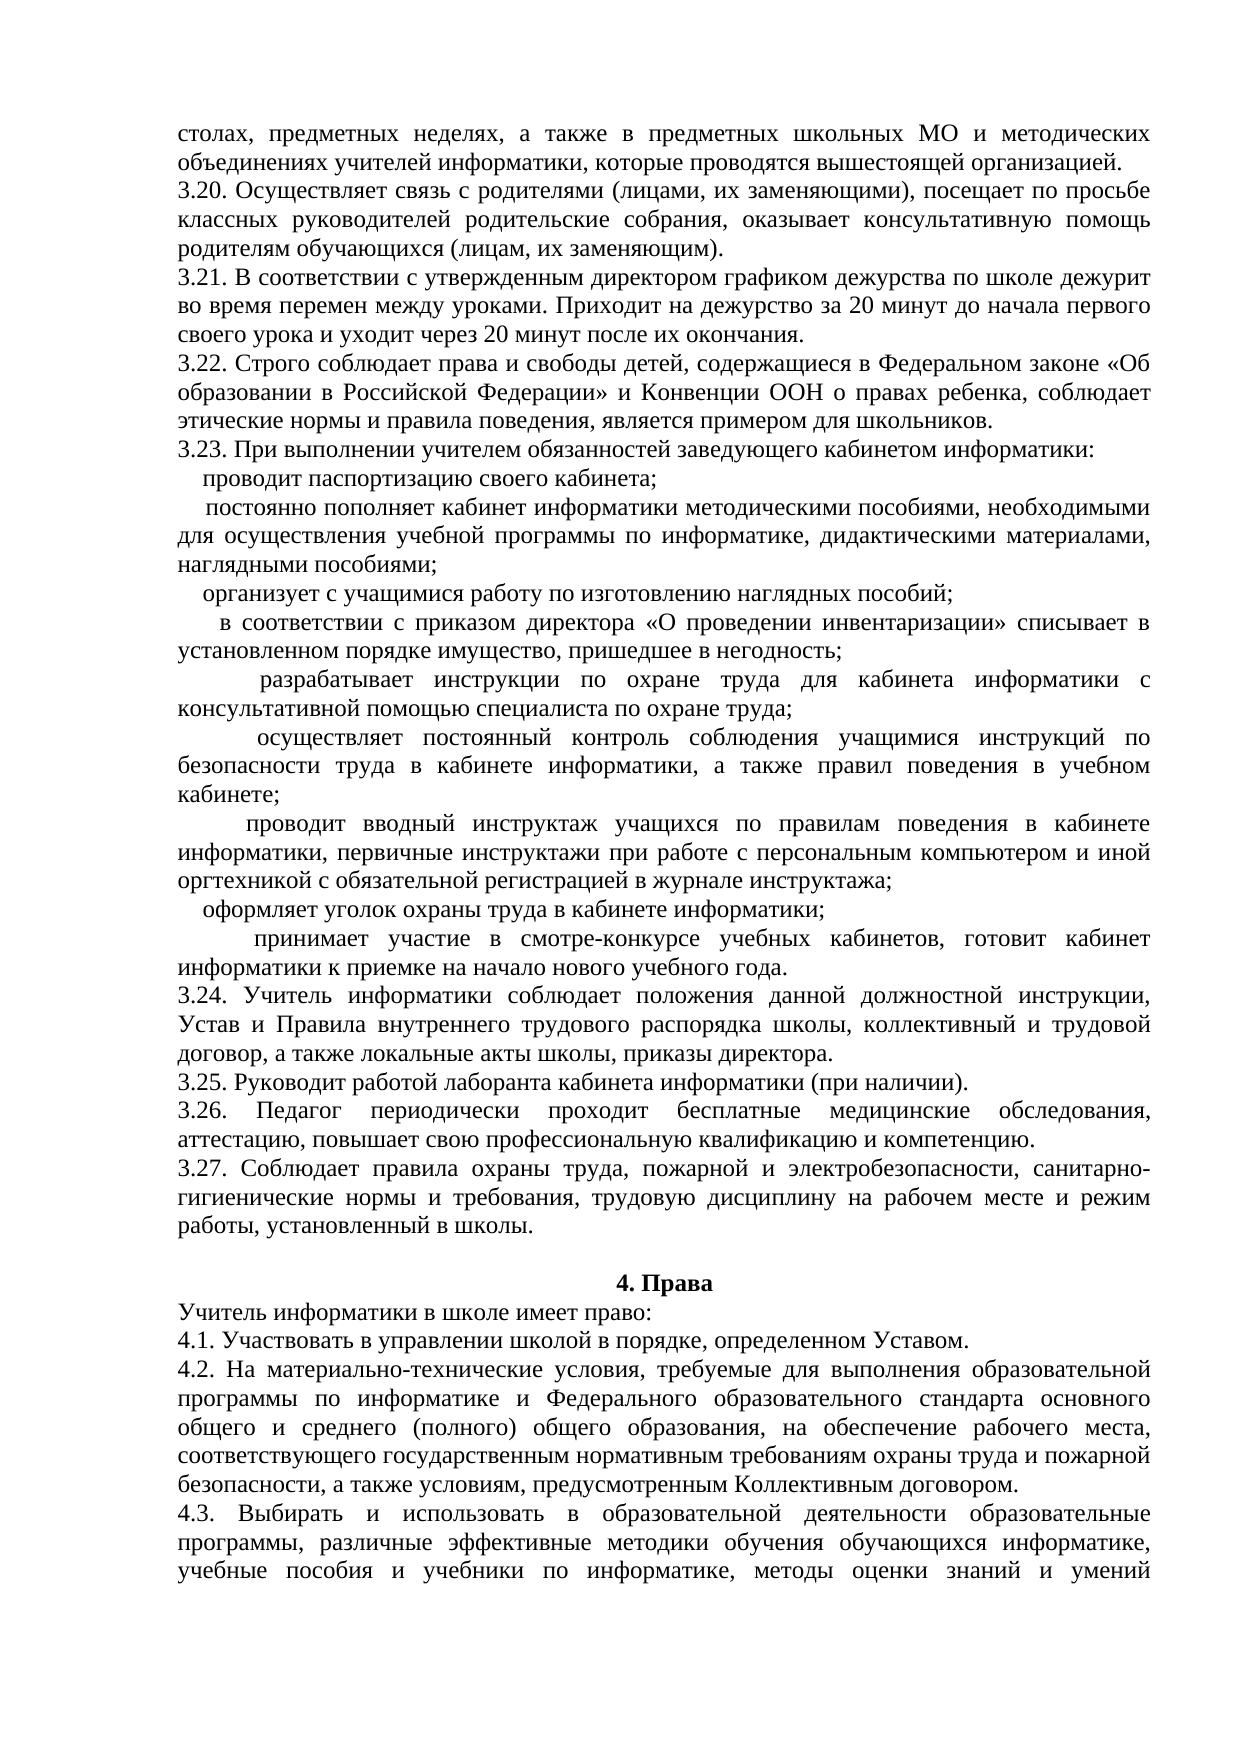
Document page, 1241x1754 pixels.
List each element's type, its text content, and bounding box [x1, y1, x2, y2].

text проводит вводный инструктаж учащихся по правилам поведения в кабинете информатики, первичные инструктажи при работе с персональным компьютером и иной оргтехникой с обязательной регистрацией в журнале инструктажа; [177, 808, 1152, 894]
text 3.25. Руководит работой лаборанта кабинета информатики (при наличии). [177, 1067, 1152, 1096]
text 3.23. При выполнении учителем обязанностей заведующего кабинетом информатики: [177, 434, 1152, 463]
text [177, 118, 1152, 176]
text Учитель информатики в школе имеет право: [177, 1297, 1152, 1326]
text принимает участие в смотре-конкурсе учебных кабинетов, готовит кабинет информатики к приемке на начало нового учебного года. [177, 923, 1152, 981]
text 3.20. Осуществляет связь с родителями (лицами, их заменяющими), посещает по просьбе классных руководителей родительские собрания, оказывает консультативную помощь родителям обучающихся (лицам, их заменяющим). [177, 176, 1152, 262]
text 4.1. Участвовать в управлении школой в порядке, определенном Уставом. [177, 1326, 1152, 1354]
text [177, 1498, 1152, 1584]
text постоянно пополняет кабинет информатики методическими пособиями, необходимыми для осуществления учебной программы по информатике, дидактическими материалами, наглядными пособиями; [177, 492, 1152, 578]
text 3.26. Педагог периодически проходит бесплатные медицинские обследования, аттестацию, повышает свою профессиональную квалификацию и компетенцию. [177, 1096, 1152, 1153]
text 3.27. Соблюдает правила охраны труда, пожарной и электробезопасности, санитарно-гигиенические нормы и требования, трудовую дисциплину на рабочем месте и режим работы, установленный в школы. [177, 1153, 1152, 1239]
text проводит паспортизацию своего кабинета; [177, 463, 1152, 492]
text оформляет уголок охраны труда в кабинете информатики; [177, 894, 1152, 923]
text 3.21. В соответствии с утвержденным директором графиком дежурства по школе дежурит во время перемен между уроками. Приходит на дежурство за 20 минут до начала первого своего урока и уходит через 20 минут после их окончания. [177, 262, 1152, 348]
text 3.24. Учитель информатики соблюдает положения данной должностной инструкции, Устав и Правила внутреннего трудового распорядка школы, коллективный и трудовой договор, а также локальные акты школы, приказы директора. [177, 981, 1152, 1067]
text 3.22. Строго соблюдает права и свободы детей, содержащиеся в Федеральном законе «Об образовании в Российской Федерации» и Конвенции ООН о правах ребенка, соблюдает этические нормы и правила поведения, является примером для школьников. [177, 348, 1152, 434]
text осуществляет постоянный контроль соблюдения учащимися инструкций по безопасности труда в кабинете информатики, а также правил поведения в учебном кабинете; [177, 722, 1152, 808]
text 4.2. На материально-технические условия, требуемые для выполнения образовательной программы по информатике и Федерального образовательного стандарта основного общего и среднего (полного) общего образования, на обеспечение рабочего места, соответствующего государственным нормативным требованиям охраны труда и пожарной безопасности, а также условиям, предусмотренным Коллективным договором. [177, 1354, 1152, 1498]
text в соответствии с приказом директора «О проведении инвентаризации» списывает в установленном порядке имущество, пришедшее в негодность; [177, 607, 1152, 664]
text 4. Права [177, 1268, 1152, 1297]
text разрабатывает инструкции по охране труда для кабинета информатики с консультативной помощью специалиста по охране труда; [177, 664, 1152, 722]
text организует с учащимися работу по изготовлению наглядных пособий; [177, 578, 1152, 607]
